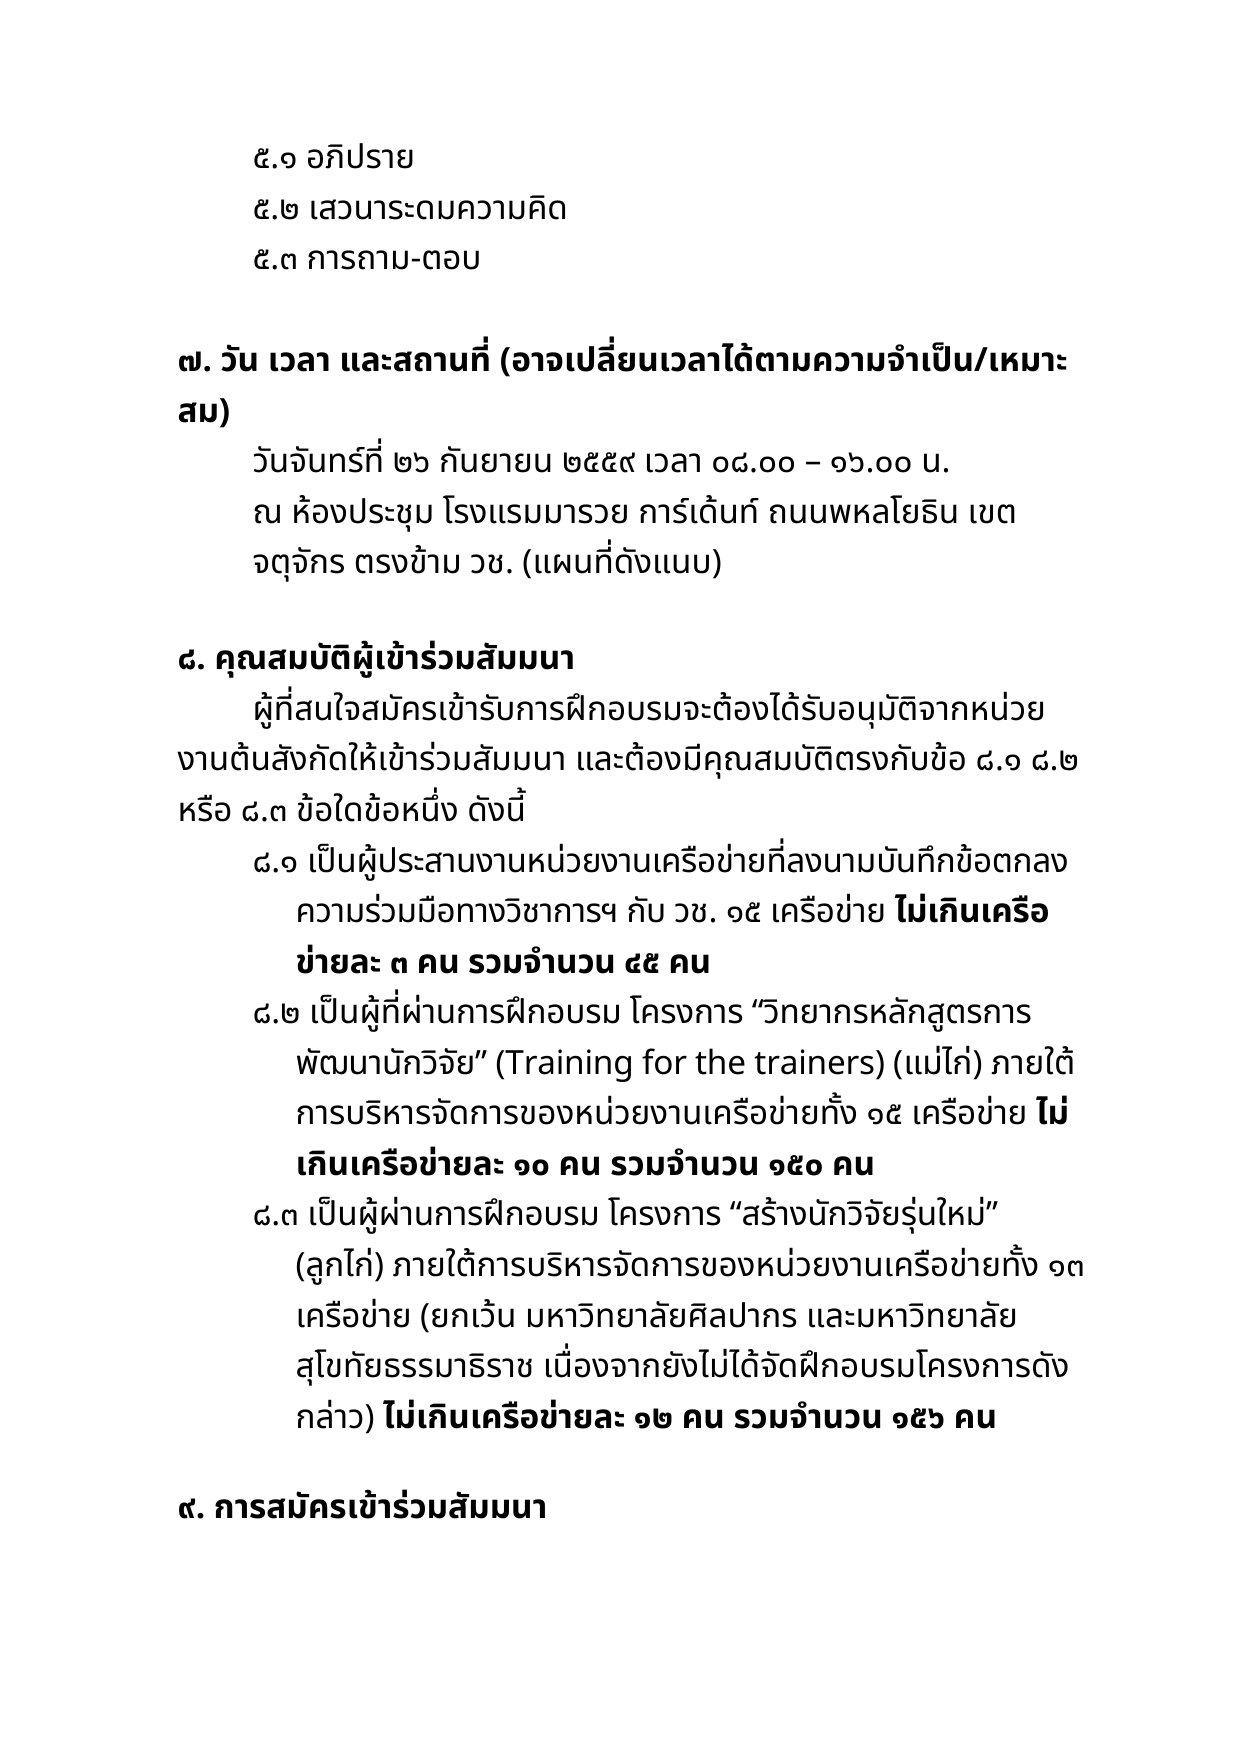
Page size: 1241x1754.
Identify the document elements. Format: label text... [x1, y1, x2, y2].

text ๘.๒ เป็นผู้ที่ผ่านการฝึกอบรม โครงการ “วิทยากรหลักสูตรการพัฒนานักวิจัย” (Training for the trainers) (แม่ไก่) ภายใต้การบริหารจัดการของหน่วยงานเครือข่ายทั้ง ๑๕ เครือข่าย ไม่เกินเครือข่ายละ ๑๐ คน รวมจำนวน ๑๕๐ คน [252, 988, 1092, 1190]
text ๘.๓ เป็นผู้ผ่านการฝึกอบรม โครงการ “สร้างนักวิจัยรุ่นใหม่” (ลูกไก่) ภายใต้การบริหารจัดการของหน่วยงานเครือข่ายทั้ง ๑๓ เครือข่าย (ยกเว้น มหาวิทยาลัยศิลปากร และมหาวิทยาลัย สุโขทัยธรรมาธิราช เนื่องจากยังไม่ได้จัดฝึกอบรมโครงการดังกล่าว) ไม่เกินเครือข่ายละ ๑๒ คน รวมจำนวน ๑๕๖ คน [252, 1190, 1092, 1443]
text วันจันทร์ที่ ๒๖ กันยายน ๒๕๕๙ เวลา ๐๘.๐๐ – ๑๖.๐๐ น. [252, 437, 1092, 488]
text ๕.๒ เสวนาระดมความคิด [177, 183, 1092, 234]
text ๘. คุณสมบัติผู้เข้าร่วมสัมมนา [177, 634, 1092, 685]
text ผู้ที่สนใจสมัครเข้ารับการฝึกอบรมจะต้องได้รับอนุมัติจากหน่วยงานต้นสังกัดให้เข้าร่วมสัมมนา และต้องมีคุณสมบัติตรงกับข้อ ๘.๑ ๘.๒ หรือ ๘.๓ ข้อใดข้อหนึ่ง ดังนี้ [177, 685, 1092, 836]
text ณ ห้องประชุม โรงแรมมารวย การ์เด้นท์ ถนนพหลโยธิน เขตจตุจักร ตรงข้าม วช. (แผนที่ดังแนบ) [252, 488, 1092, 589]
text ๙. การสมัครเข้าร่วมสัมมนา [177, 1483, 1092, 1533]
text ๗. วัน เวลา และสถานที่ (อาจเปลี่ยนเวลาได้ตามความจำเป็น/เหมาะสม) [177, 336, 1092, 437]
text ๘.๑ เป็นผู้ประสานงานหน่วยงานเครือข่ายที่ลงนามบันทึกข้อตกลงความร่วมมือทางวิชาการฯ กับ วช. ๑๕ เครือข่าย ไม่เกินเครือข่ายละ ๓ คน รวมจำนวน ๔๕ คน [252, 836, 1092, 988]
text ๕.๑ อภิปราย [177, 133, 1092, 183]
text ๕.๓ การถาม-ตอบ [177, 234, 1092, 285]
